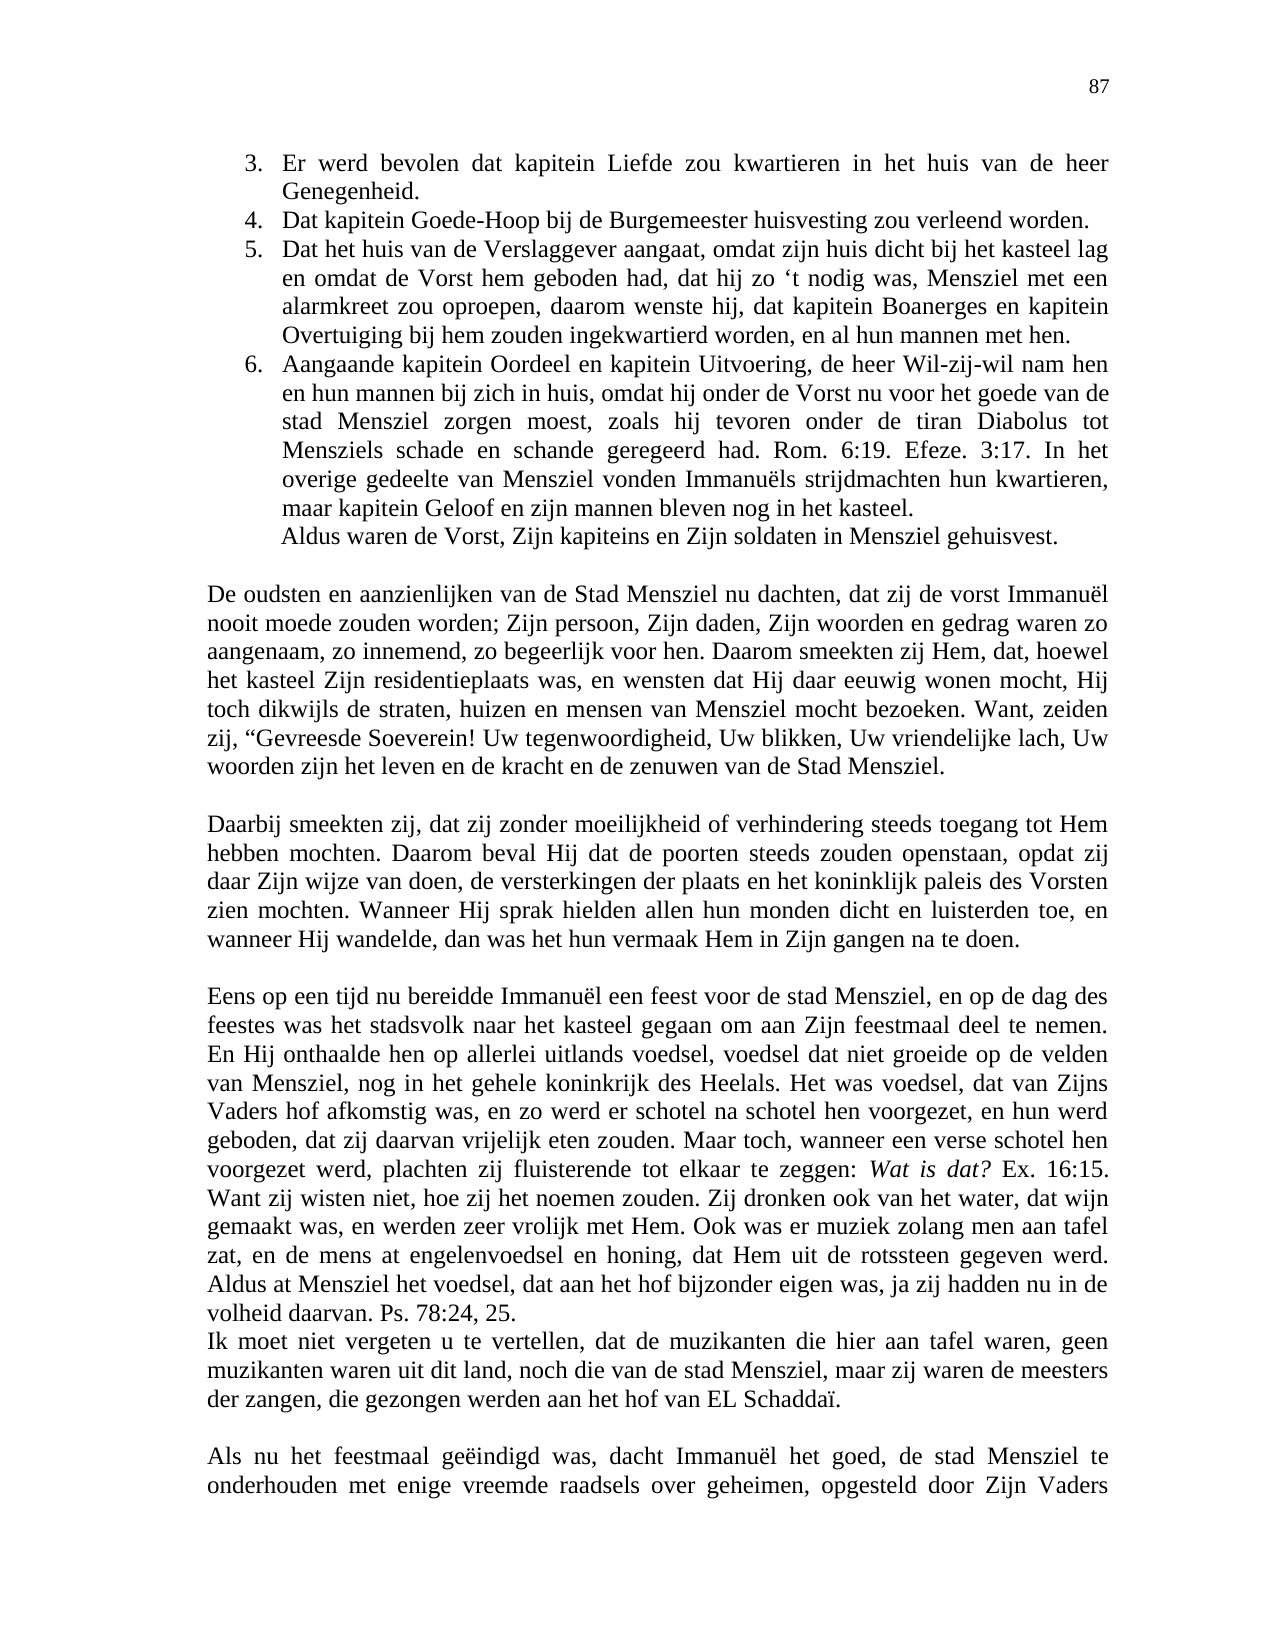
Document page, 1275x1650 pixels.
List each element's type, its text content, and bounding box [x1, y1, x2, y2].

list Dat het huis van de Verslaggever aangaat, omdat zijn huis dicht bij het kasteel lag en omdat de Vorst hem geboden had, dat hij zo ‘t nodig was, Mensziel met een alarmkreet zou oproepen, daarom wenste hij, dat kapitein Boanerges en kapitein Overtuiging bij hem zouden ingekwartierd worden, en al hun mannen met hen. [244, 234, 1109, 349]
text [207, 1441, 1109, 1499]
text De oudsten en aanzienlijken van de Stad Mensziel nu dachten, dat zij de vorst Immanuël nooit moede zouden worden; Zijn persoon, Zijn daden, Zijn woorden en gedrag waren zo aangenaam, zo innemend, zo begeerlijk voor hen. Daarom smeekten zij Hem, dat, hoewel het kasteel Zijn residentieplaats was, en wensten dat Hij daar eeuwig wonen mocht, Hij toch dikwijls de straten, huizen en mensen van Mensziel mocht bezoeken. Want, zeiden zij, “Gevreesde Soeverein! Uw tegenwoordigheid, Uw blikken, Uw vriendelijke lach, Uw woorden zijn het leven en de kracht en de zenuwen van de Stad Mensziel. [207, 579, 1109, 780]
text Aldus waren de Vorst, Zijn kapiteins en Zijn soldaten in Mensziel gehuisvest. [244, 521, 1109, 550]
list Er werd bevolen dat kapitein Liefde zou kwartieren in het huis van de heer Genegenheid. [244, 148, 1109, 205]
text Ik moet niet vergeten u te vertellen, dat de muzikanten die hier aan tafel waren, geen muzikanten waren uit dit land, noch die van de stad Mensziel, maar zij waren de meesters der zangen, die gezongen werden aan het hof van EL Schaddaï. [207, 1326, 1109, 1413]
list Aangaande kapitein Oordeel en kapitein Uitvoering, de heer Wil-zij-wil nam hen en hun mannen bij zich in huis, omdat hij onder de Vorst nu voor het goede van de stad Mensziel zorgen moest, zoals hij tevoren onder de tiran Diabolus tot Mensziels schade en schande geregeerd had. Rom. 6:19. Efeze. 3:17. In het overige gedeelte van Mensziel vonden Immanuëls strijdmachten hun kwartieren, maar kapitein Geloof en zijn mannen bleven nog in het kasteel. [244, 349, 1109, 521]
text Daarbij smeekten zij, dat zij zonder moeilijkheid of verhindering steeds toegang tot Hem hebben mochten. Daarom beval Hij dat de poorten steeds zouden openstaan, opdat zij daar Zijn wijze van doen, de versterkingen der plaats en het koninklijk paleis des Vorsten zien mochten. Wanneer Hij sprak hielden allen hun monden dicht en luisterden toe, en wanneer Hij wandelde, dan was het hun vermaak Hem in Zijn gangen na te doen. [207, 809, 1109, 953]
text Eens op een tijd nu bereidde Immanuël een feest voor de stad Mensziel, en op de dag des feestes was het stadsvolk naar het kasteel gegaan om aan Zijn feestmaal deel te nemen. En Hij onthaalde hen op allerlei uitlands voedsel, voedsel dat niet groeide op de velden van Mensziel, nog in het gehele koninkrijk des Heelals. Het was voedsel, dat van Zijns Vaders hof afkomstig was, en zo werd er schotel na schotel hen voorgezet, en hun werd geboden, dat zij daarvan vrijelijk eten zouden. Maar toch, wanneer een verse schotel hen voorgezet werd, plachten zij fluisterende tot elkaar te zeggen: Wat is dat? Ex. 16:15. Want zij wisten niet, hoe zij het noemen zouden. Zij dronken ook van het water, dat wijn gemaakt was, en werden zeer vrolijk met Hem. Ook was er muziek zolang men aan tafel zat, en de mens at engelenvoedsel en honing, dat Hem uit de rotssteen gegeven werd. Aldus at Mensziel het voedsel, dat aan het hof bijzonder eigen was, ja zij hadden nu in de volheid daarvan. Ps. 78:24, 25. [207, 981, 1109, 1326]
list Dat kapitein Goede-Hoop bij de Burgemeester huisvesting zou verleend worden. [244, 205, 1109, 234]
